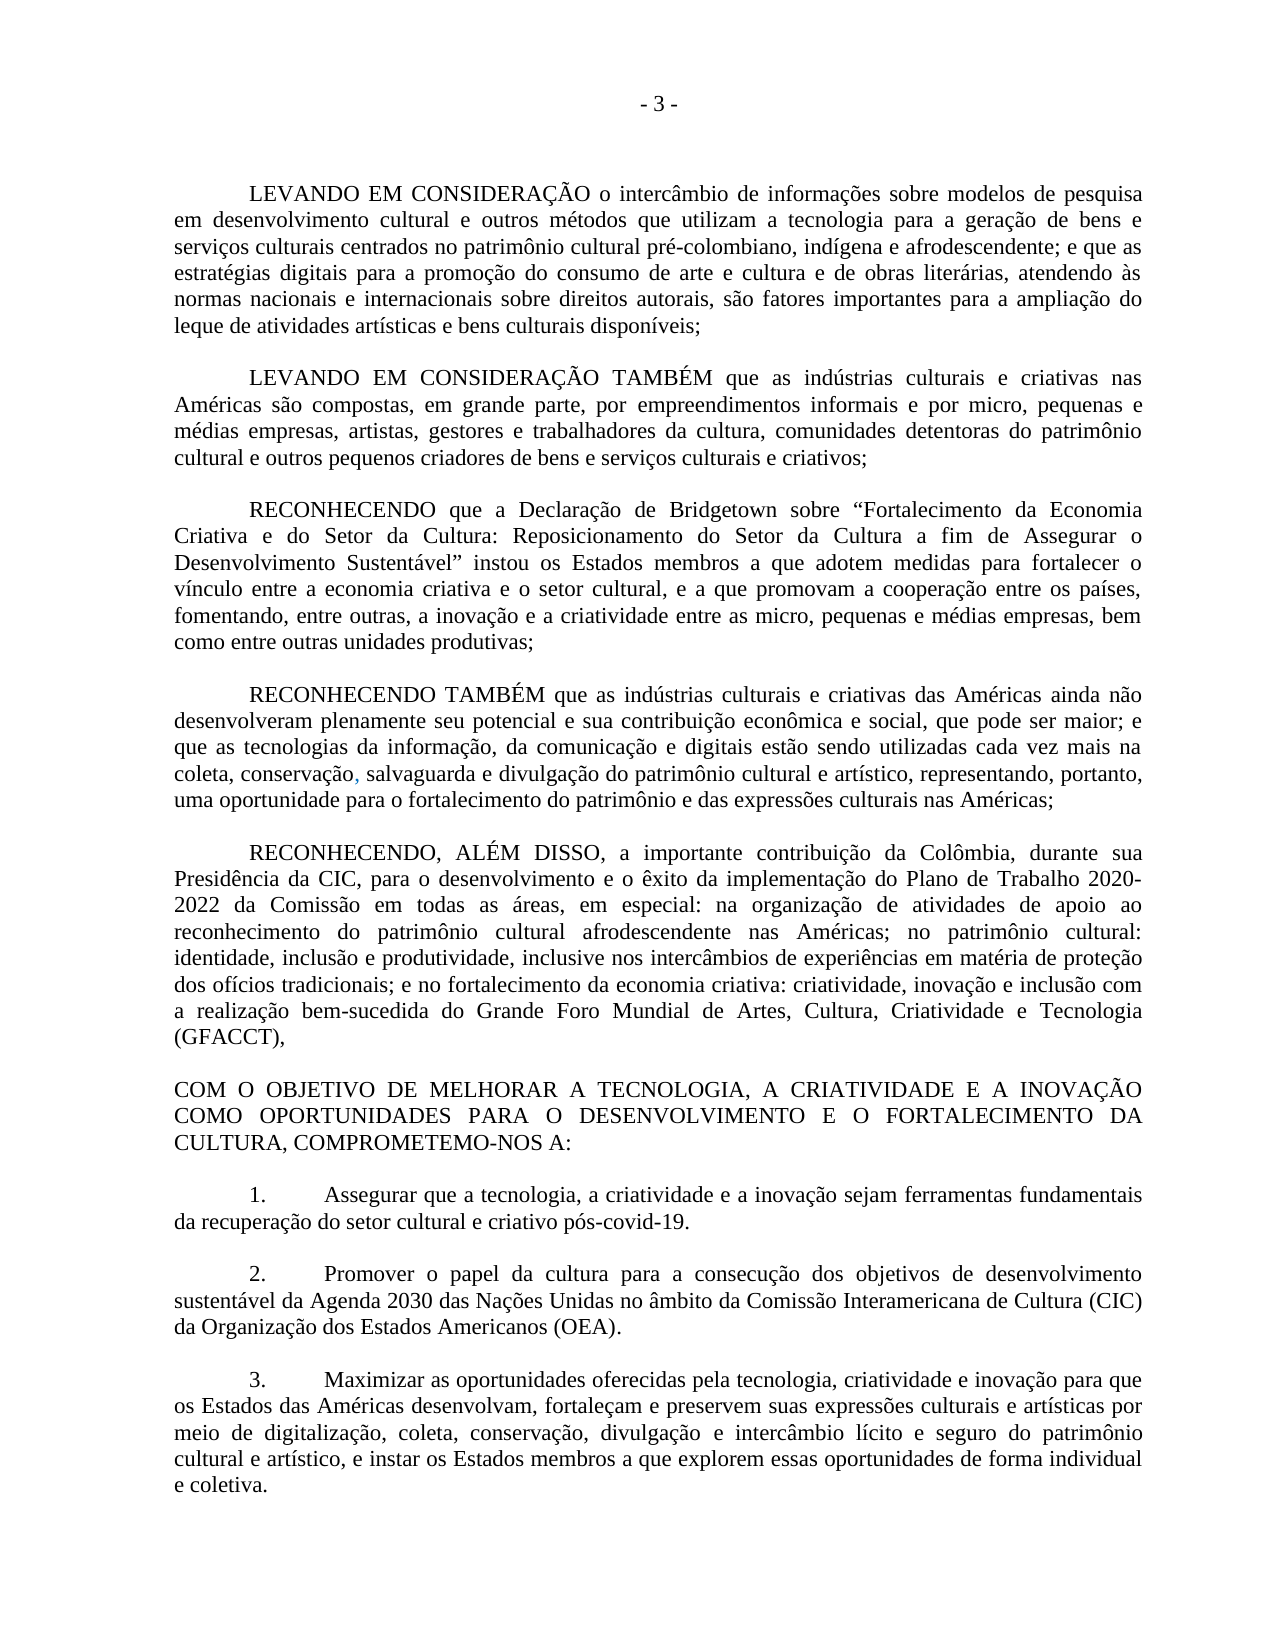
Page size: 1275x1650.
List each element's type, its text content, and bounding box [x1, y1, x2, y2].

text RECONHECENDO TAMBÉM que as indústrias culturais e criativas das Américas ainda não desenvolveram plenamente seu potencial e sua contribuição econômica e social, que pode ser maior; e que as tecnologias da informação, da comunicação e digitais estão sendo utilizadas cada vez mais na coleta, conservação, salvaguarda e divulgação do patrimônio cultural e artístico, representando, portanto, uma oportunidade para o fortalecimento do patrimônio e das expressões culturais nas Américas; [174, 681, 1144, 812]
list Assegurar que a tecnologia, a criatividade e a inovação sejam ferramentas fundamentais da recuperação do setor cultural e criativo pós-covid-19. [174, 1181, 1144, 1234]
list Promover o papel da cultura para a consecução dos objetivos de desenvolvimento sustentável da Agenda 2030 das Nações Unidas no âmbito da Comissão Interamericana de Cultura (CIC) da Organização dos Estados Americanos (OEA). [174, 1261, 1144, 1339]
text COM O OBJETIVO DE MELHORAR A TECNOLOGIA, A CRIATIVIDADE E A INOVAÇÃO COMO OPORTUNIDADES PARA O DESENVOLVIMENTO E O FORTALECIMENTO DA CULTURA, COMPROMETEMO-NOS A: [174, 1076, 1144, 1155]
list Maximizar as oportunidades oferecidas pela tecnologia, criatividade e inovação para que os Estados das Américas desenvolvam, fortaleçam e preservem suas expressões culturais e artísticas por meio de digitalização, coleta, conservação, divulgação e intercâmbio lícito e seguro do patrimônio cultural e artístico, e instar os Estados membros a que explorem essas oportunidades de forma individual e coletiva. [174, 1366, 1144, 1498]
text LEVANDO EM CONSIDERAÇÃO o intercâmbio de informações sobre modelos de pesquisa em desenvolvimento cultural e outros métodos que utilizam a tecnologia para a geração de bens e serviços culturais centrados no patrimônio cultural pré-colombiano, indígena e afrodescendente; e que as estratégias digitais para a promoção do consumo de arte e cultura e de obras literárias, atendendo às normas nacionais e internacionais sobre direitos autorais, são fatores importantes para a ampliação do leque de atividades artísticas e bens culturais disponíveis; [174, 180, 1144, 338]
text RECONHECENDO, ALÉM DISSO, a importante contribuição da Colômbia, durante sua Presidência da CIC, para o desenvolvimento e o êxito da implementação do Plano de Trabalho 2020-2022 da Comissão em todas as áreas, em especial: na organização de atividades de apoio ao reconhecimento do patrimônio cultural afrodescendente nas Américas; no patrimônio cultural: identidade, inclusão e produtividade, inclusive nos intercâmbios de experiências em matéria de proteção dos ofícios tradicionais; e no fortalecimento da economia criativa: criatividade, inovação e inclusão com a realização bem-sucedida do Grande Foro Mundial de Artes, Cultura, Criatividade e Tecnologia (GFACCT), [174, 839, 1144, 1050]
text RECONHECENDO que a Declaração de Bridgetown sobre “Fortalecimento da Economia Criativa e do Setor da Cultura: Reposicionamento do Setor da Cultura a fim de Assegurar o Desenvolvimento Sustentável” instou os Estados membros a que adotem medidas para fortalecer o vínculo entre a economia criativa e o setor cultural, e a que promovam a cooperação entre os países, fomentando, entre outras, a inovação e a criatividade entre as micro, pequenas e médias empresas, bem como entre outras unidades produtivas; [174, 496, 1144, 654]
text LEVANDO EM CONSIDERAÇÃO TAMBÉM que as indústrias culturais e criativas nas Américas são compostas, em grande parte, por empreendimentos informais e por micro, pequenas e médias empresas, artistas, gestores e trabalhadores da cultura, comunidades detentoras do patrimônio cultural e outros pequenos criadores de bens e serviços culturais e criativos; [174, 364, 1144, 470]
